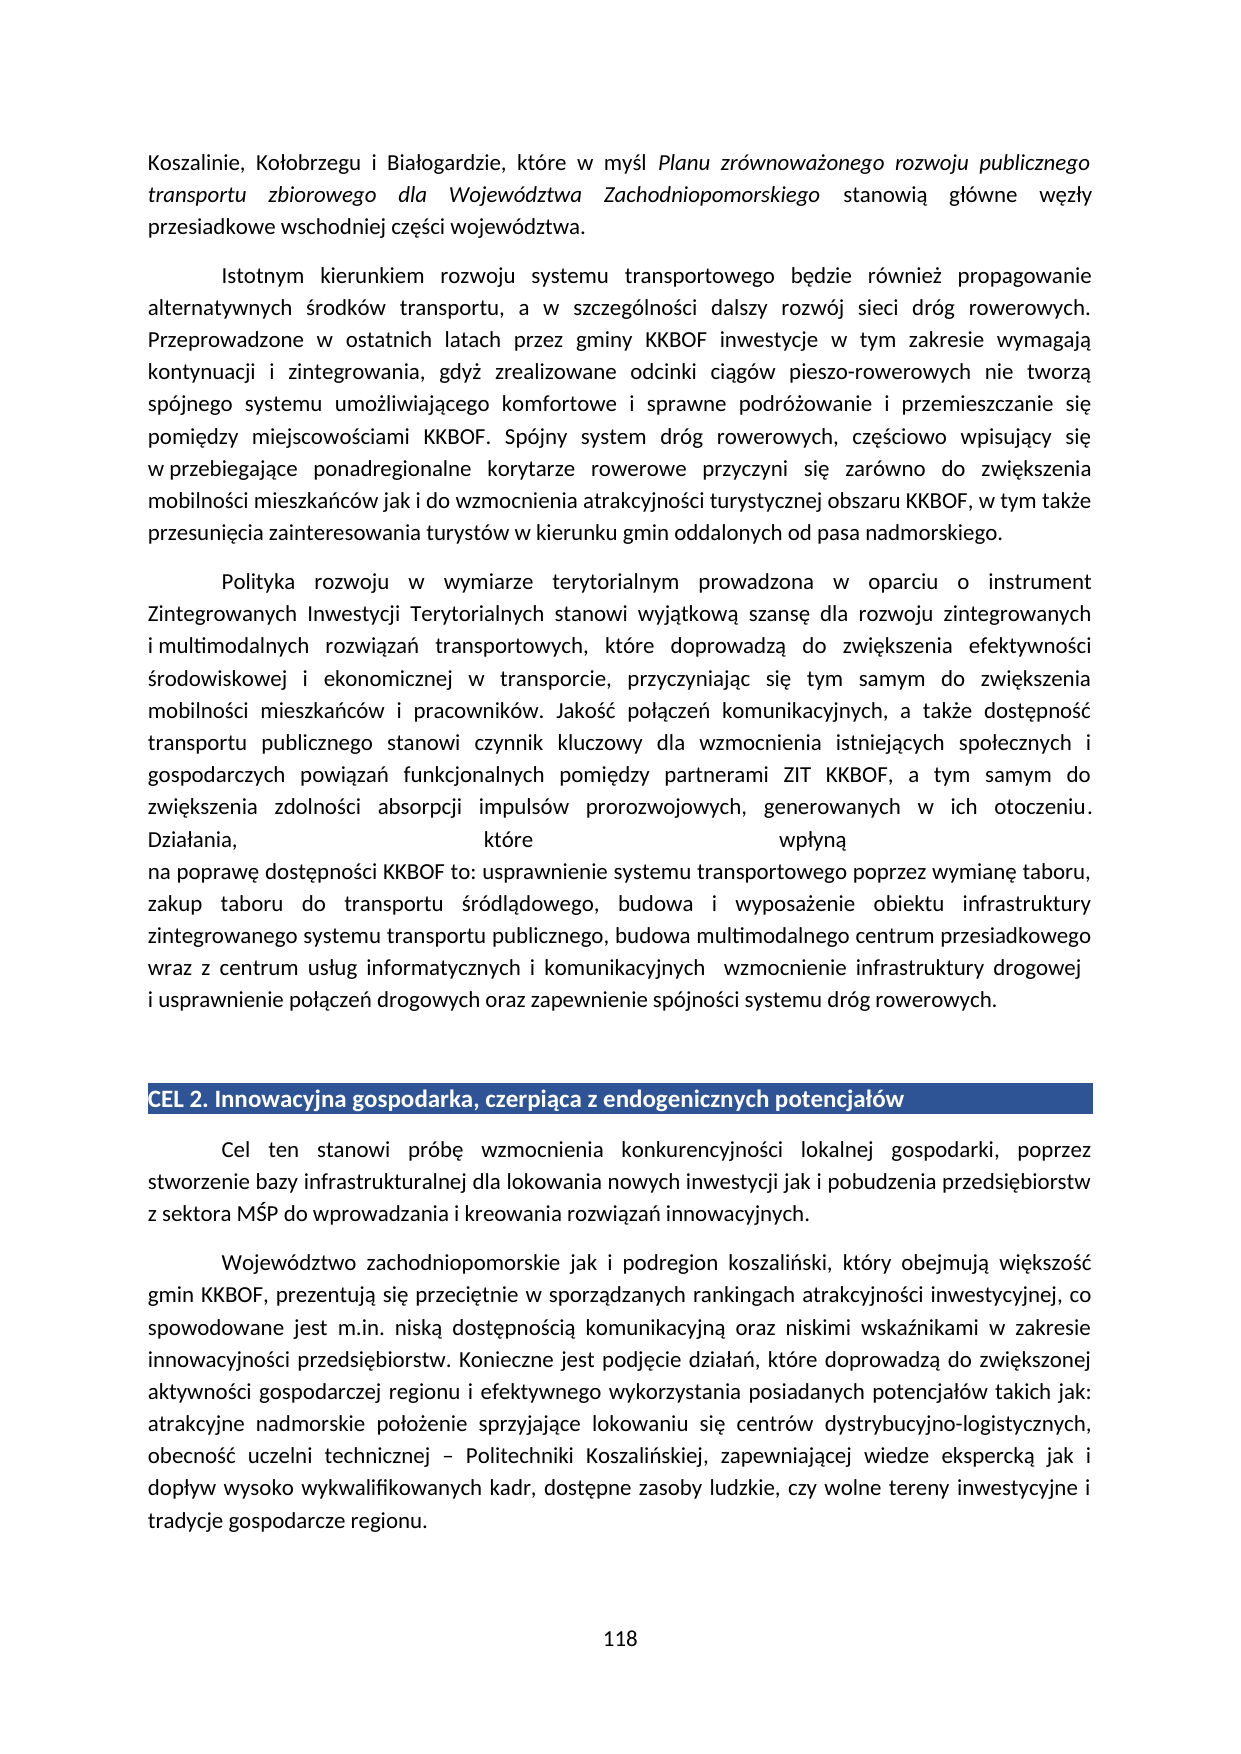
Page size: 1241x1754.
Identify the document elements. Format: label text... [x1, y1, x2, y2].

text Województwo zachodniopomorskie jak i podregion koszaliński, który obejmują większość gmin KKBOF, prezentują się przeciętnie w sporządzanych rankingach atrakcyjności inwestycyjnej, co spowodowane jest m.in. niską dostępnością komunikacyjną oraz niskimi wskaźnikami w zakresie innowacyjności przedsiębiorstw. Konieczne jest podjęcie działań, które doprowadzą do zwiększonej aktywności gospodarczej regionu i efektywnego wykorzystania posiadanych potencjałów takich jak: atrakcyjne nadmorskie położenie sprzyjające lokowaniu się centrów dystrybucyjno-logistycznych, obecność uczelni technicznej – Politechniki Koszalińskiej, zapewniającej wiedze ekspercką jak i dopływ wysoko wykwalifikowanych kadr, dostępne zasoby ludzkie, czy wolne tereny inwestycyjne i tradycje gospodarcze regionu. [148, 1248, 1093, 1534]
text Cel ten stanowi próbę wzmocnienia konkurencyjności lokalnej gospodarki, poprzez stworzenie bazy infrastrukturalnej dla lokowania nowych inwestycji jak i pobudzenia przedsiębiorstw z sektora MŚP do wprowadzania i kreowania rozwiązań innowacyjnych. [148, 1135, 1093, 1227]
text Istotnym kierunkiem rozwoju systemu transportowego będzie również propagowanie alternatywnych środków transportu, a w szczególności dalszy rozwój sieci dróg rowerowych. Przeprowadzone w ostatnich latach przez gminy KKBOF inwestycje w tym zakresie wymagają kontynuacji i zintegrowania, gdyż zrealizowane odcinki ciągów pieszo-rowerowych nie tworzą spójnego systemu umożliwiającego komfortowe i sprawne podróżowanie i przemieszczanie się pomiędzy miejscowościami KKBOF. Spójny system dróg rowerowych, częściowo wpisujący się w przebiegające ponadregionalne korytarze rowerowe przyczyni się zarówno do zwiększenia mobilności mieszkańców jak i do wzmocnienia atrakcyjności turystycznej obszaru KKBOF, w tym także przesunięcia zainteresowania turystów w kierunku gmin oddalonych od pasa nadmorskiego. [148, 261, 1093, 546]
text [148, 148, 1093, 240]
text Polityka rozwoju w wymiarze terytorialnym prowadzona w oparciu o instrument Zintegrowanych Inwestycji Terytorialnych stanowi wyjątkową szansę dla rozwoju zintegrowanych i multimodalnych rozwiązań transportowych, które doprowadzą do zwiększenia efektywności środowiskowej i ekonomicznej w transporcie, przyczyniając się tym samym do zwiększenia mobilności mieszkańców i pracowników. Jakość połączeń komunikacyjnych, a także dostępność transportu publicznego stanowi czynnik kluczowy dla wzmocnienia istniejących społecznych i gospodarczych powiązań funkcjonalnych pomiędzy partnerami ZIT KKBOF, a tym samym do zwiększenia zdolności absorpcji impulsów prorozwojowych, generowanych w ich otoczeniu. Działania, które wpłyną na poprawę dostępności KKBOF to: usprawnienie systemu transportowego poprzez wymianę taboru, zakup taboru do transportu śródlądowego, budowa i wyposażenie obiektu infrastruktury zintegrowanego systemu transportu publicznego, budowa multimodalnego centrum przesiadkowego wraz z centrum usług informatycznych i komunikacyjnych wzmocnienie infrastruktury drogowej i usprawnienie połączeń drogowych oraz zapewnienie spójności systemu dróg rowerowych. [148, 567, 1093, 1014]
text CEL 2. Innowacyjna gospodarka, czerpiąca z endogenicznych potencjałów [148, 1083, 1093, 1114]
